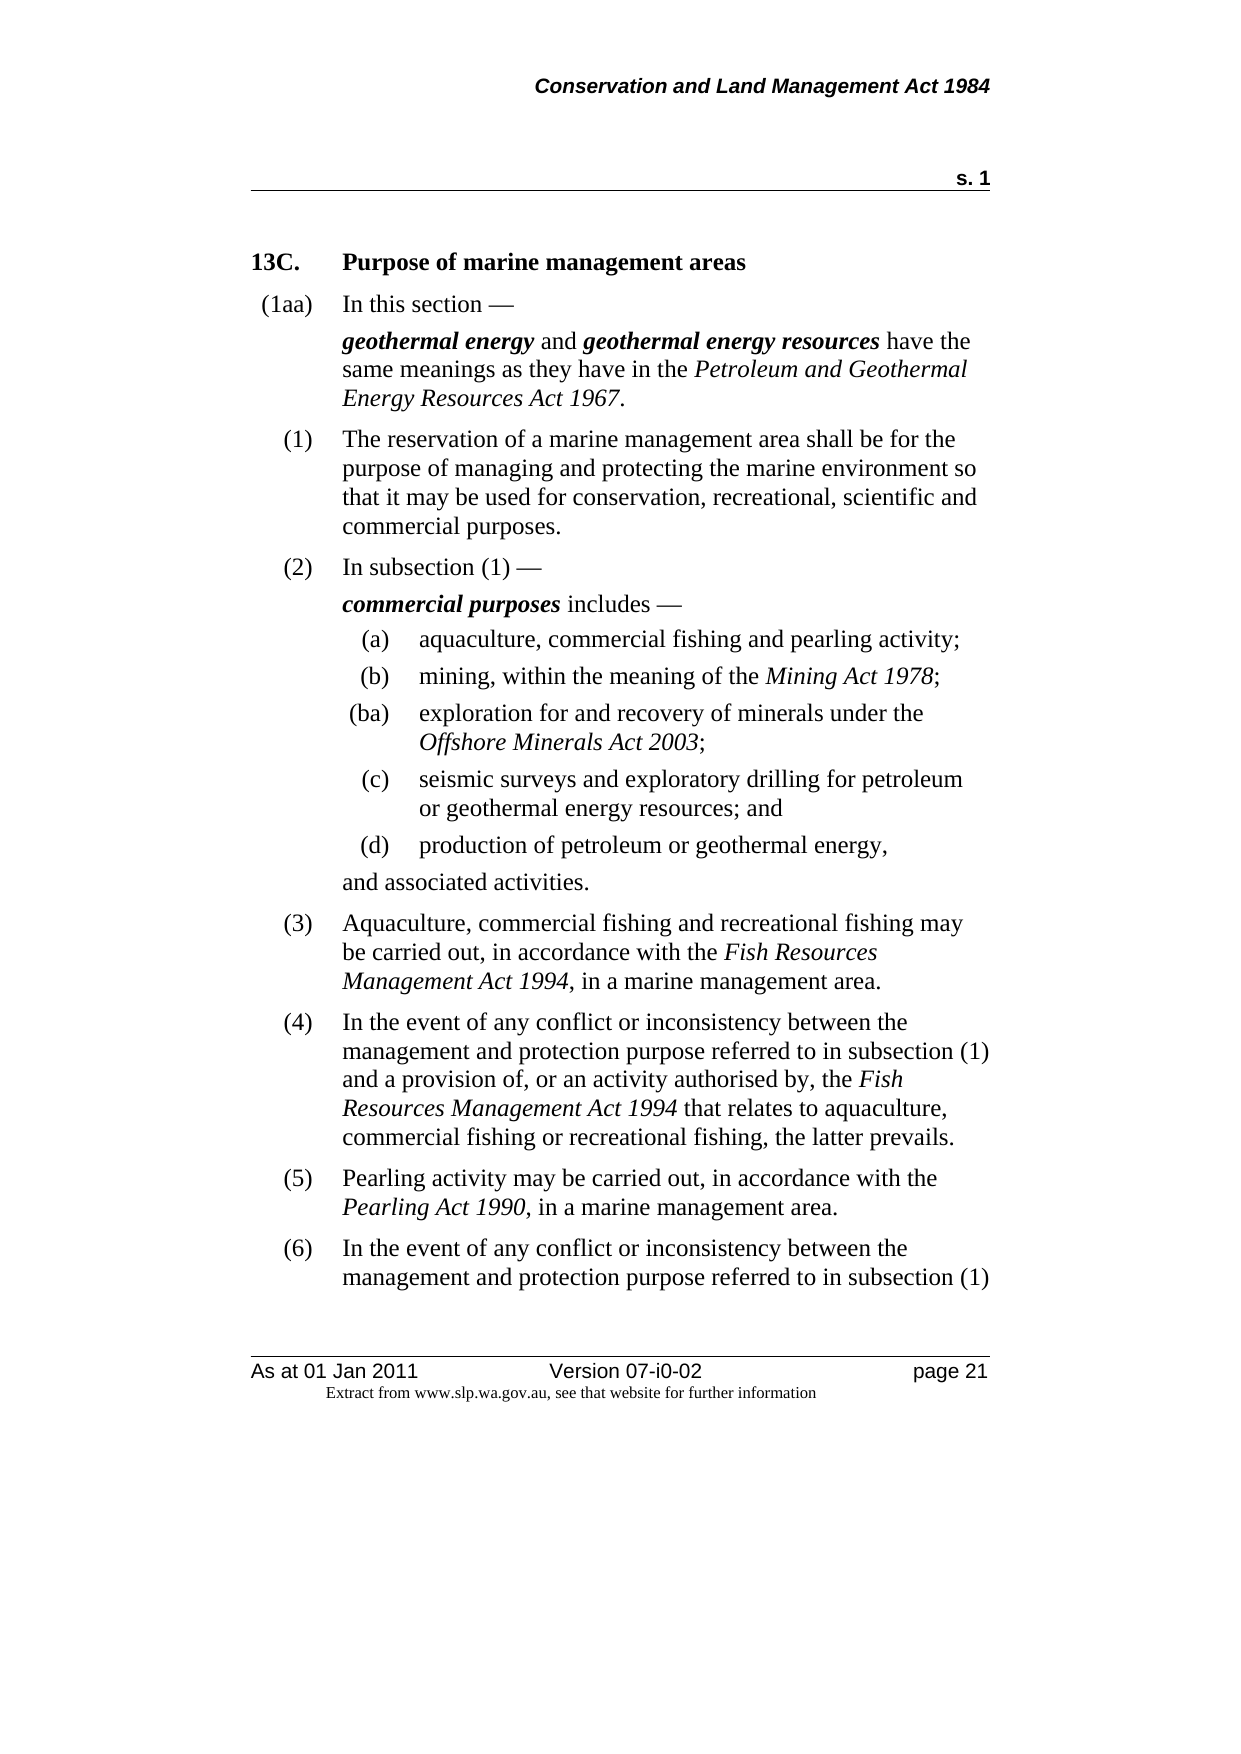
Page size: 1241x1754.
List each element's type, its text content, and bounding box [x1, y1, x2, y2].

text and associated activities. [251, 867, 990, 896]
text (1aa) In this section — [251, 289, 990, 317]
text (4) In the event of any conflict or inconsistency between the management and protection purpose referred to in subsection (1) and a provision of, or an activity authorised by, the Fish Resources Management Act 1994 that relates to aquaculture, commercial fishing or recreational fishing, the latter prevails. [251, 1007, 990, 1151]
text geothermal energy and geothermal energy resources have the same meanings as they have in the Petroleum and Geothermal Energy Resources Act 1967. [251, 326, 990, 412]
text (ba) exploration for and recovery of minerals under the Offshore Minerals Act 2003; [251, 698, 990, 756]
text (c) seismic surveys and exploratory drilling for petroleum or geothermal energy resources; and [251, 764, 990, 822]
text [251, 1233, 990, 1291]
text (1) The reservation of a marine management area shall be for the purpose of managing and protecting the marine environment so that it may be used for conservation, recreational, scientific and commercial purposes. [251, 424, 990, 539]
text (b) mining, within the meaning of the Mining Act 1978; [251, 661, 990, 690]
text (a) aquaculture, commercial fishing and pearling activity; [251, 624, 990, 653]
text (2) In subsection (1) — [251, 552, 990, 581]
text (5) Pearling activity may be carried out, in accordance with the Pearling Act 1990, in a marine management area. [251, 1163, 990, 1221]
text commercial purposes includes — [251, 589, 990, 618]
text (3) Aquaculture, commercial fishing and recreational fishing may be carried out, in accordance with the Fish Resources Management Act 1994, in a marine management area. [251, 908, 990, 994]
subtitle 13C. Purpose of marine management areas [251, 247, 990, 276]
text (d) production of petroleum or geothermal energy, [251, 830, 990, 859]
